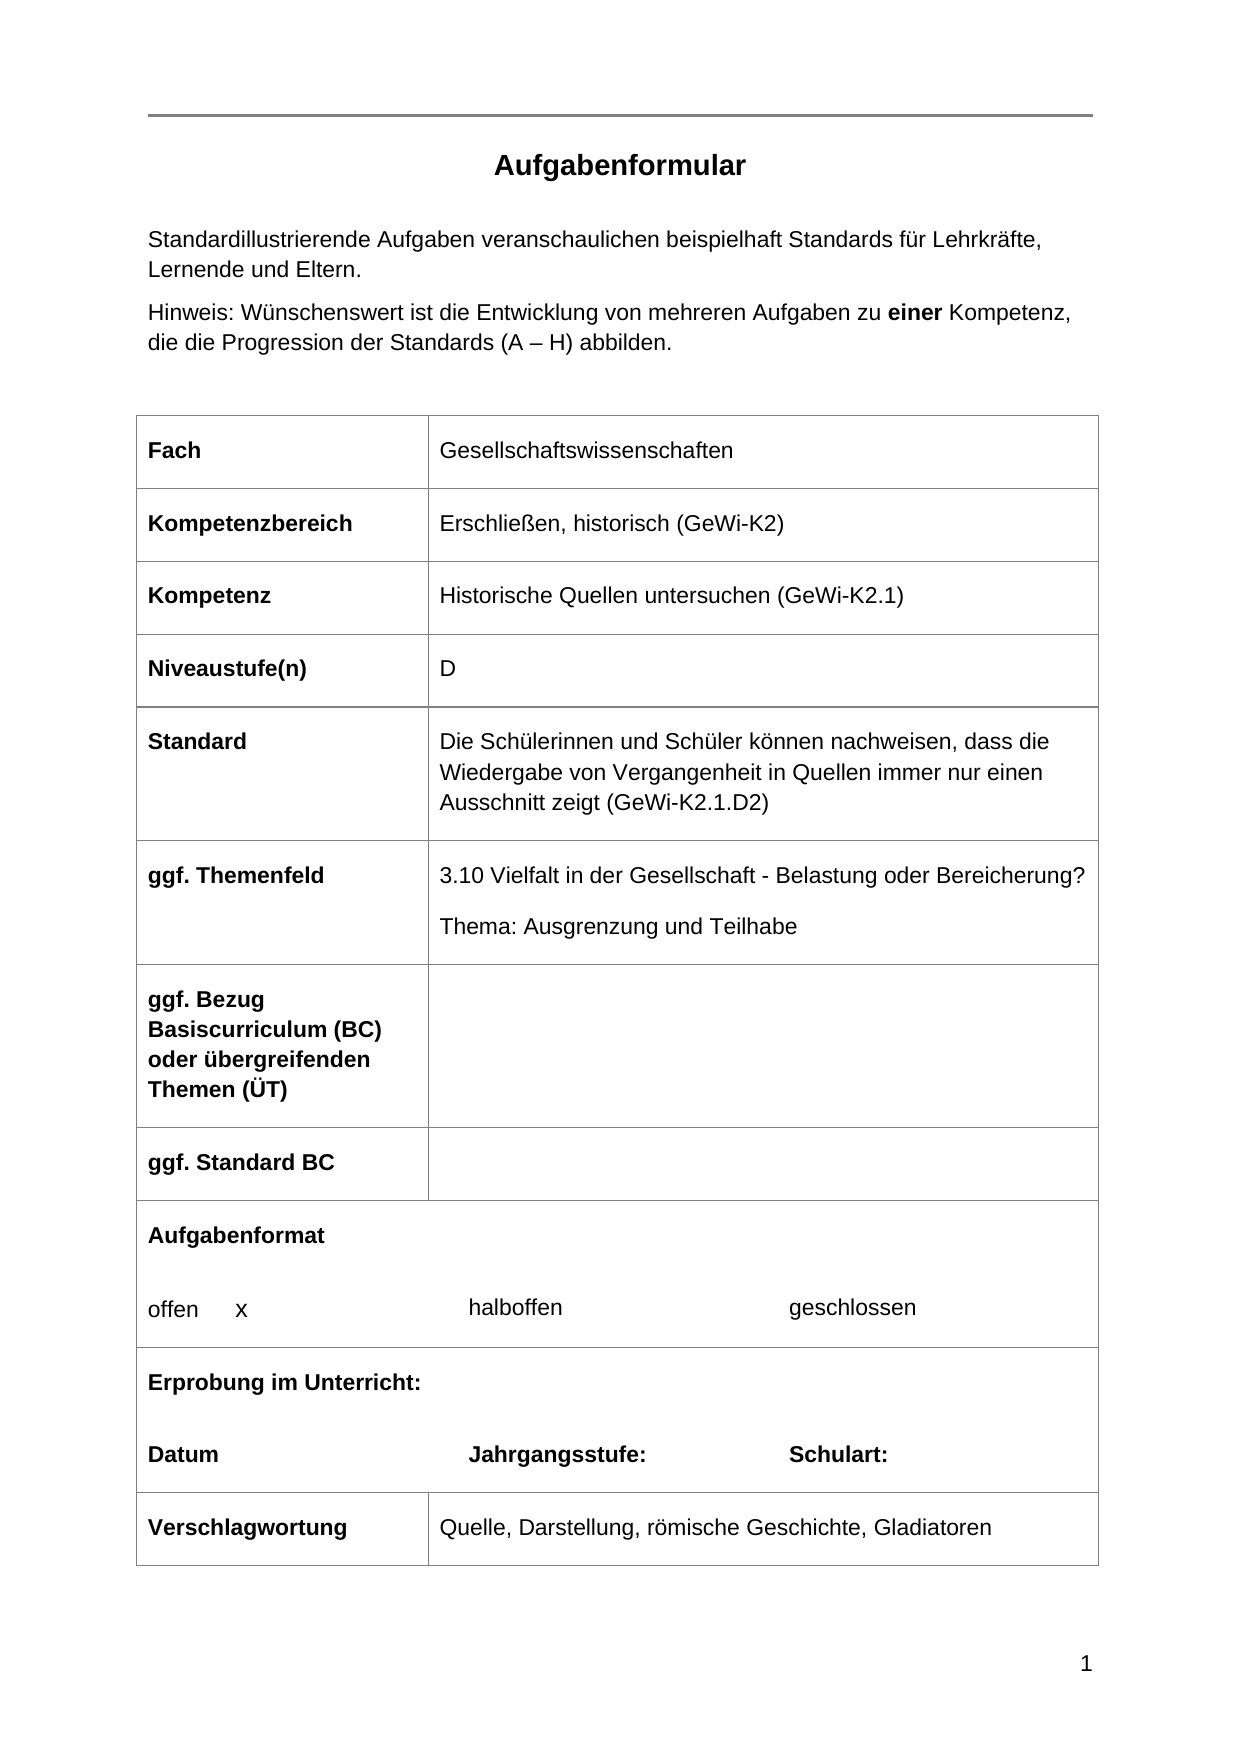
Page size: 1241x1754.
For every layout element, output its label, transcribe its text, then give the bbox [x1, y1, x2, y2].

table_cell Erschließen, historisch (GeWi-K2) [429, 489, 1098, 561]
text Aufgabenformular [148, 148, 1093, 181]
table_cell Kompetenz [137, 562, 428, 633]
table_cell D [429, 635, 1098, 706]
table_cell Schulart: [778, 1420, 1098, 1492]
table_header Gesellschaftswissenschaften [429, 416, 1098, 488]
table_cell [429, 1128, 1098, 1200]
table_header Fach [137, 416, 428, 488]
table_cell halboffen [457, 1273, 778, 1347]
table_cell Aufgabenformat [137, 1201, 1098, 1273]
table_cell Quelle, Darstellung, römische Geschichte, Gladiatoren [429, 1493, 1098, 1565]
table_cell Erprobung im Unterricht: [137, 1348, 1098, 1420]
table_cell Jahrgangsstufe: [457, 1420, 778, 1492]
table_cell Niveaustufe(n) [137, 635, 428, 706]
table_cell geschlossen [778, 1273, 1098, 1347]
table_cell Kompetenzbereich [137, 489, 428, 561]
table_cell ggf. Themenfeld [137, 841, 428, 964]
table_cell offen x [137, 1273, 457, 1347]
table_cell 3.10 Vielfalt in der Gesellschaft - Belastung oder Bereicherung? Thema: Ausgrenzung und Teilhabe [429, 841, 1098, 964]
table_cell [429, 965, 1098, 1127]
text Standardillustrierende Aufgaben veranschaulichen beispielhaft Standards für Lehrkräfte, Lernende und Eltern. [148, 226, 1093, 283]
table_cell Verschlagwortung [137, 1493, 428, 1565]
text Hinweis: Wünschenswert ist die Entwicklung von mehreren Aufgaben zu einer Kompetenz, die die Progression der Standards (A – H) abbilden. [148, 299, 1093, 356]
table_cell Historische Quellen untersuchen (GeWi-K2.1) [429, 562, 1098, 633]
table_cell Standard [137, 708, 428, 840]
table_cell ggf. Standard BC [137, 1128, 428, 1200]
table_cell Die Schülerinnen und Schüler können nachweisen, dass die Wiedergabe von Vergangenheit in Quellen immer nur einen Ausschnitt zeigt (GeWi-K2.1.D2) [429, 708, 1098, 840]
table_cell Datum [137, 1420, 457, 1492]
table_cell ggf. Bezug Basiscurriculum (BC) oder übergreifenden Themen (ÜT) [137, 965, 428, 1127]
